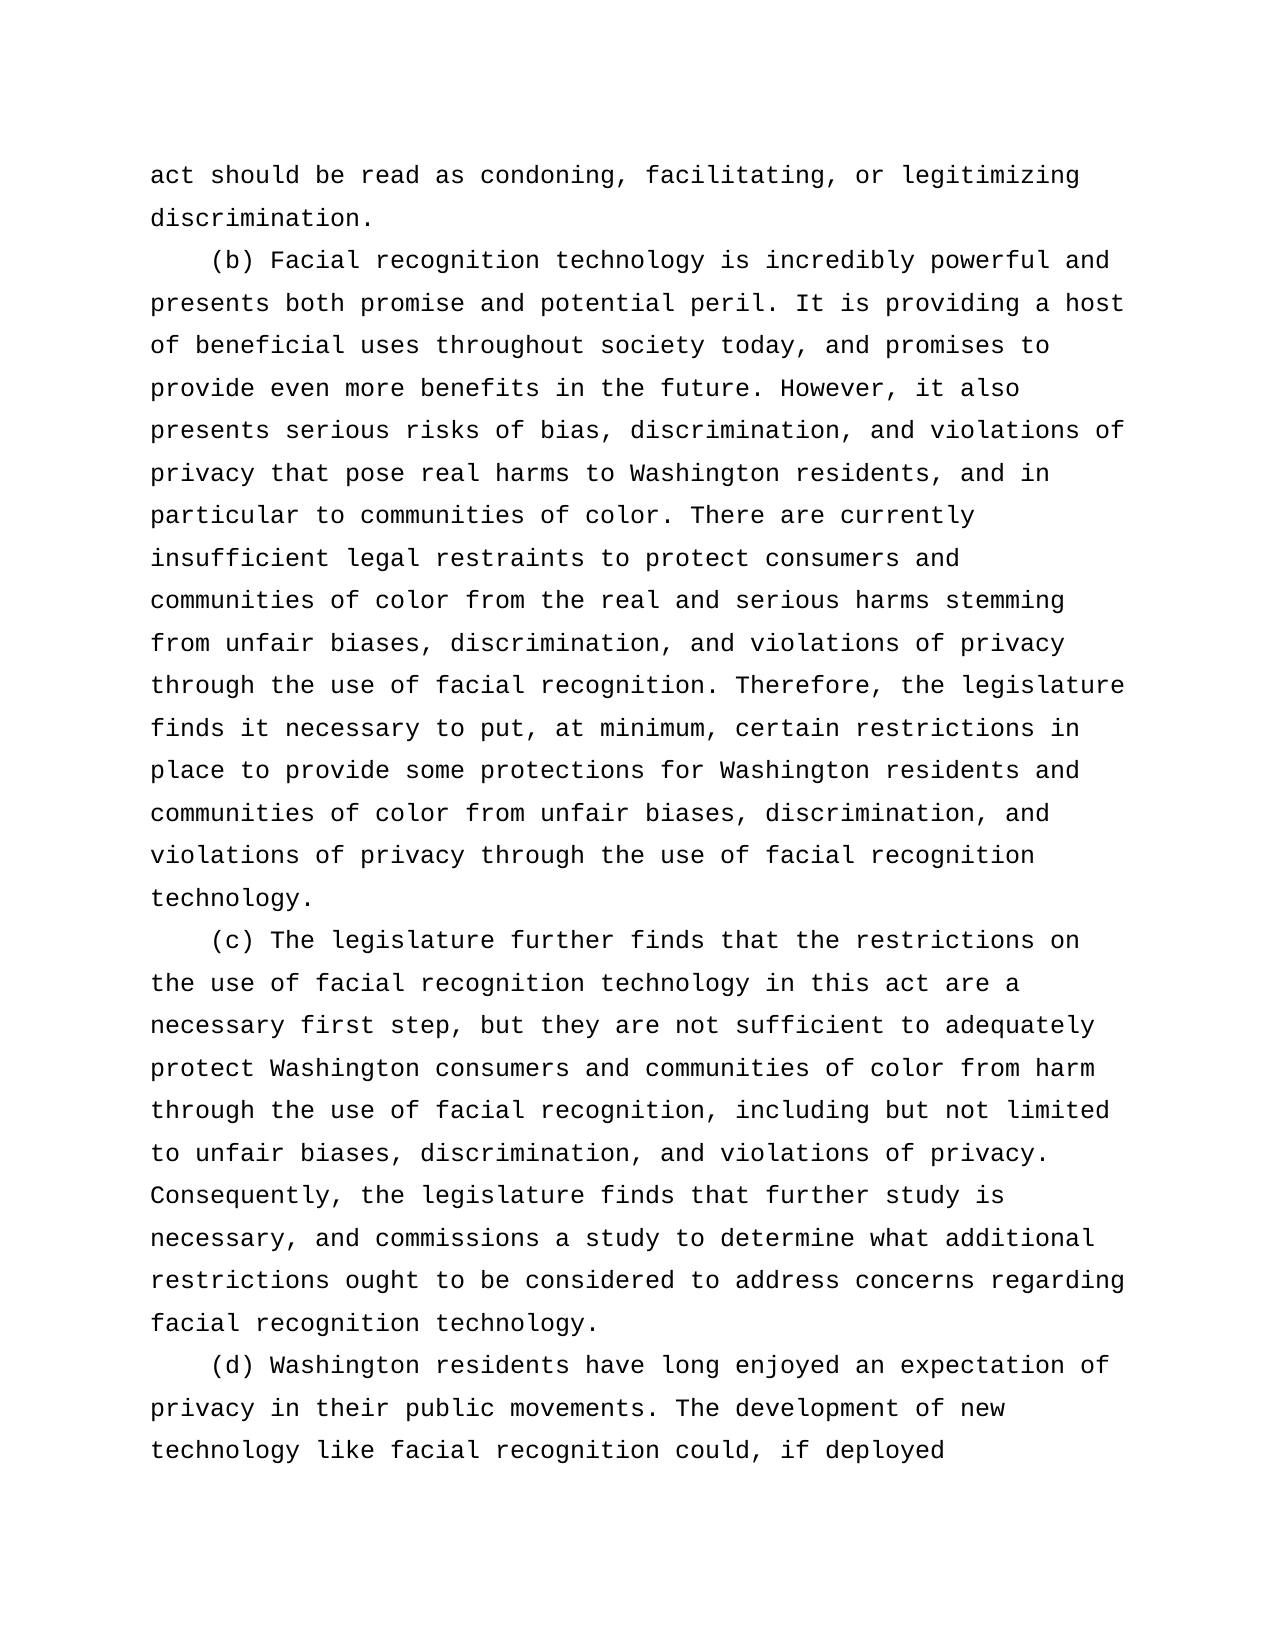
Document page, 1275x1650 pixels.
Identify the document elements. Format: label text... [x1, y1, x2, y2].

text (c) The legislature further finds that the restrictions on the use of facial recognition technology in this act are a necessary first step, but they are not sufficient to adequately protect Washington consumers and communities of color from harm through the use of facial recognition, including but not limited to unfair biases, discrimination, and violations of privacy. Consequently, the legislature finds that further study is necessary, and commissions a study to determine what additional restrictions ought to be considered to address concerns regarding facial recognition technology. [150, 915, 1125, 1340]
text (b) Facial recognition technology is incredibly powerful and presents both promise and potential peril. It is providing a host of beneficial uses throughout society today, and promises to provide even more benefits in the future. However, it also presents serious risks of bias, discrimination, and violations of privacy that pose real harms to Washington residents, and in particular to communities of color. There are currently insufficient legal restraints to protect consumers and communities of color from the real and serious harms stemming from unfair biases, discrimination, and violations of privacy through the use of facial recognition. Therefore, the legislature finds it necessary to put, at minimum, certain restrictions in place to provide some protections for Washington residents and communities of color from unfair biases, discrimination, and violations of privacy through the use of facial recognition technology. [150, 235, 1125, 915]
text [150, 1340, 1125, 1467]
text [150, 150, 1125, 235]
